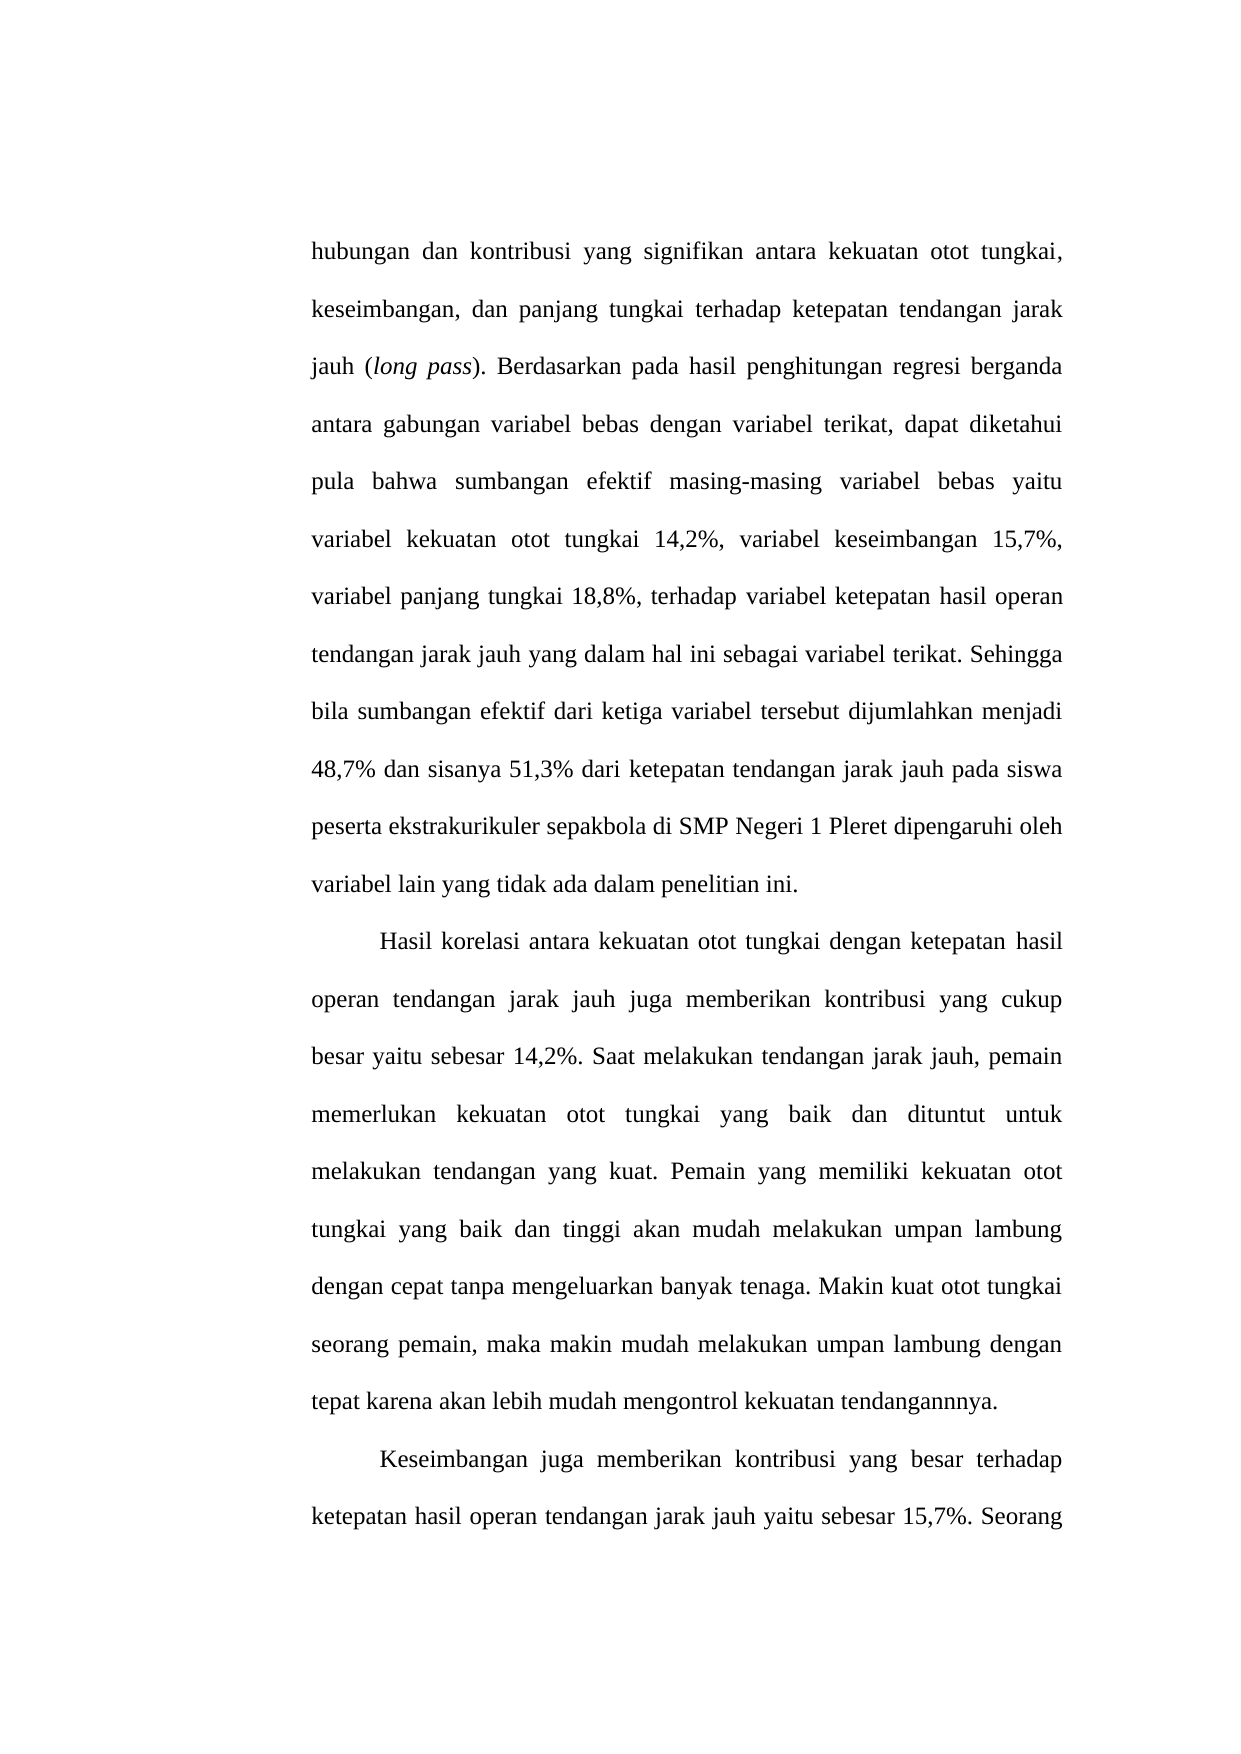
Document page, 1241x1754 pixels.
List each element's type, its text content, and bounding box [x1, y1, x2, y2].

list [311, 236, 1063, 897]
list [311, 1444, 1063, 1530]
list Hasil korelasi antara kekuatan otot tungkai dengan ketepatan hasil operan tendangan jarak jauh juga memberikan kontribusi yang cukup besar yaitu sebesar 14,2%. Saat melakukan tendangan jarak jauh, pemain memerlukan kekuatan otot tungkai yang baik dan dituntut untuk melakukan tendangan yang kuat. Pemain yang memiliki kekuatan otot tungkai yang baik dan tinggi akan mudah melakukan umpan lambung dengan cepat tanpa mengeluarkan banyak tenaga. Makin kuat otot tungkai seorang pemain, maka makin mudah melakukan umpan lambung dengan tepat karena akan lebih mudah mengontrol kekuatan tendangannnya. [311, 926, 1063, 1415]
